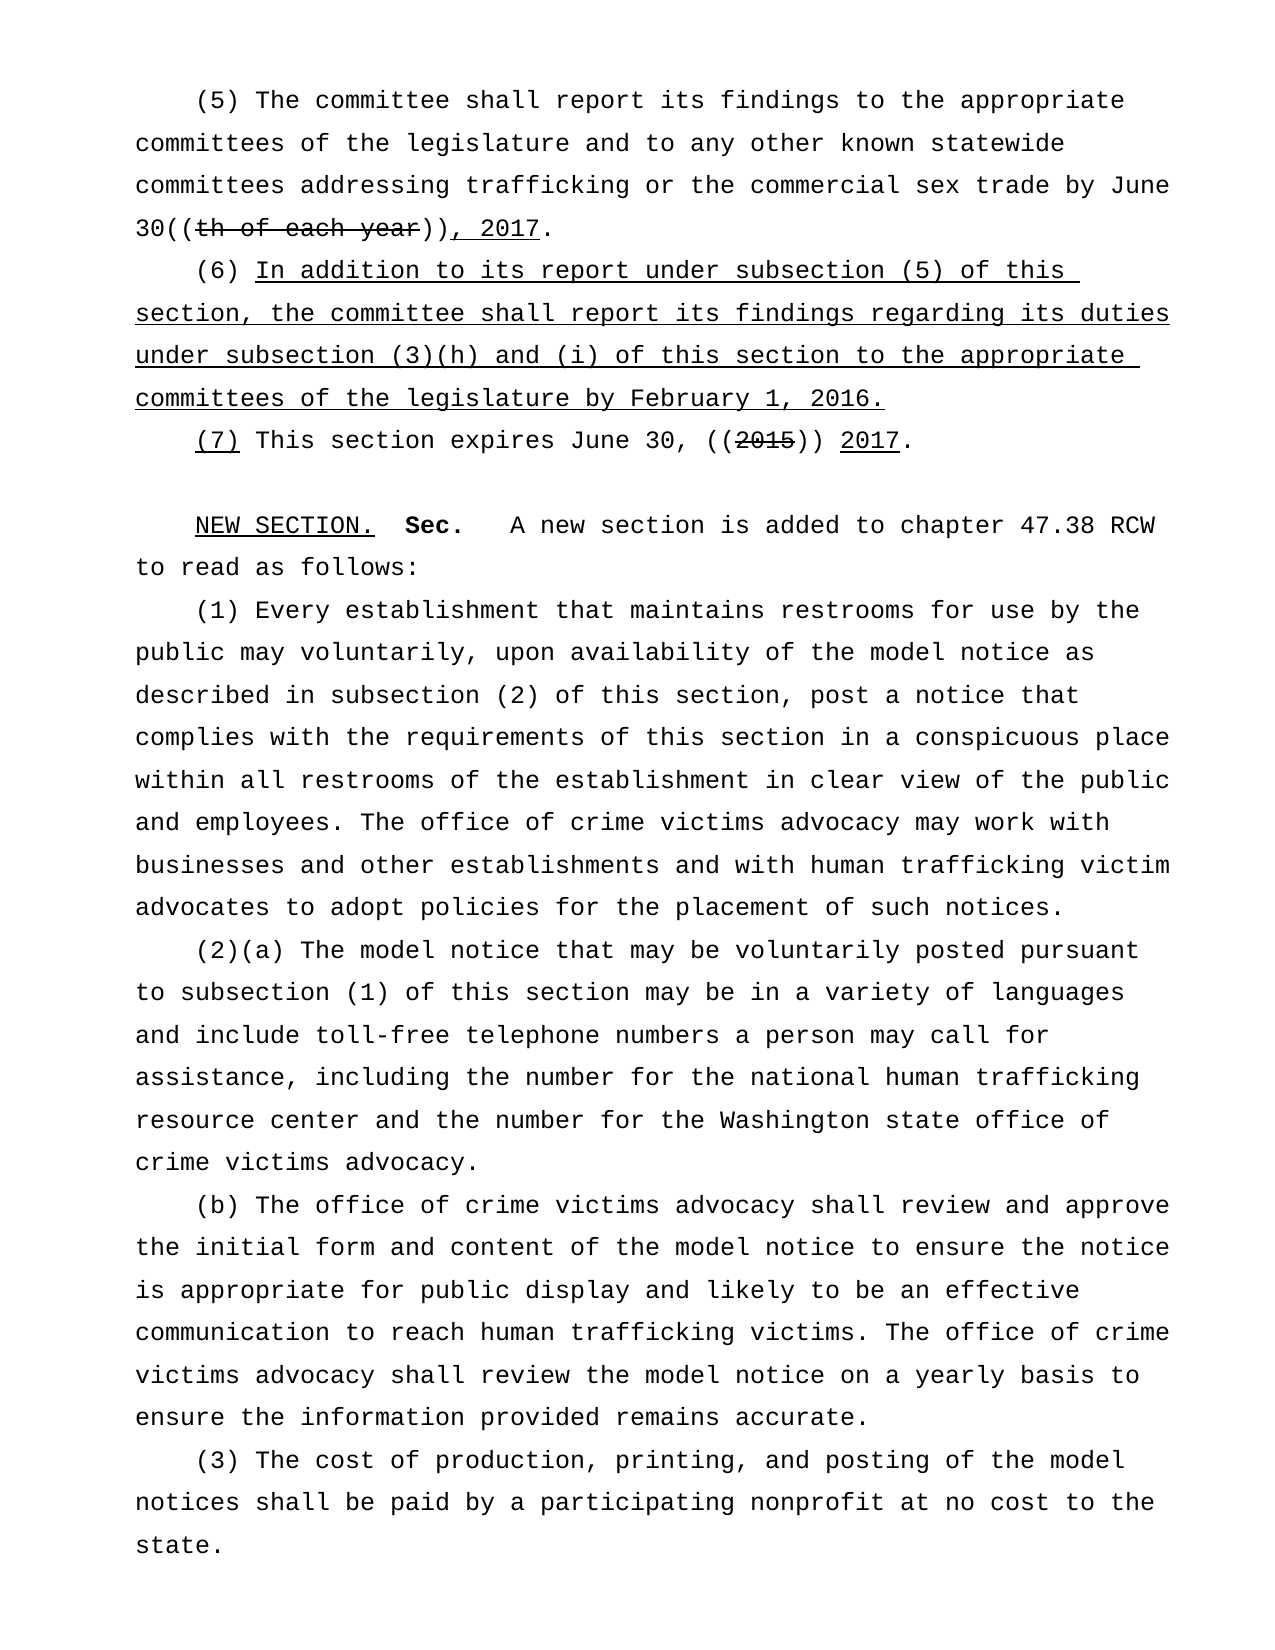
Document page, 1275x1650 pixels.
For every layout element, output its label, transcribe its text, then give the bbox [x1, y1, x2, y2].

text (5) The committee shall report its findings to the appropriate committees of the legislature and to any other known statewide committees addressing trafficking or the commercial sex trade by June 30((th of each year)), 2017. [135, 75, 1170, 245]
text (6) In addition to its report under subsection (5) of this section, the committee shall report its findings regarding its duties under subsection (3)(h) and (i) of this section to the appropriate committees of the legislature by February 1, 2016. [135, 245, 1170, 324]
text (3) The cost of production, printing, and posting of the model notices shall be paid by a participating nonprofit at no cost to the state. [135, 1434, 1170, 1562]
text (1) Every establishment that maintains restrooms for use by the public may voluntarily, upon availability of the model notice as described in subsection (2) of this section, post a notice that complies with the requirements of this section in a conspicuous place within all restrooms of the establishment in clear view of the public and employees. The office of crime victims advocacy may work with businesses and other establishments and with human trafficking victim advocates to adopt policies for the placement of such notices. [135, 584, 1170, 924]
text (6) In addition to its report under subsection (5) of this section, the committee shall report its findings regarding its duties under subsection (3)(h) and (i) of this section to the appropriate committees of the legislature by February 1, 2016. [135, 325, 1170, 415]
text NEW SECTION. Sec. A new section is added to chapter 47.38 RCW to read as follows: [135, 499, 1170, 584]
text (7) This section expires June 30, ((2015)) 2017. [135, 415, 1170, 457]
text (2)(a) The model notice that may be voluntarily posted pursuant to subsection (1) of this section may be in a variety of languages and include toll-free telephone numbers a person may call for assistance, including the number for the national human trafficking resource center and the number for the Washington state office of crime victims advocacy. [135, 924, 1170, 1179]
text (b) The office of crime victims advocacy shall review and approve the initial form and content of the model notice to ensure the notice is appropriate for public display and likely to be an effective communication to reach human trafficking victims. The office of crime victims advocacy shall review the model notice on a yearly basis to ensure the information provided remains accurate. [135, 1179, 1170, 1434]
